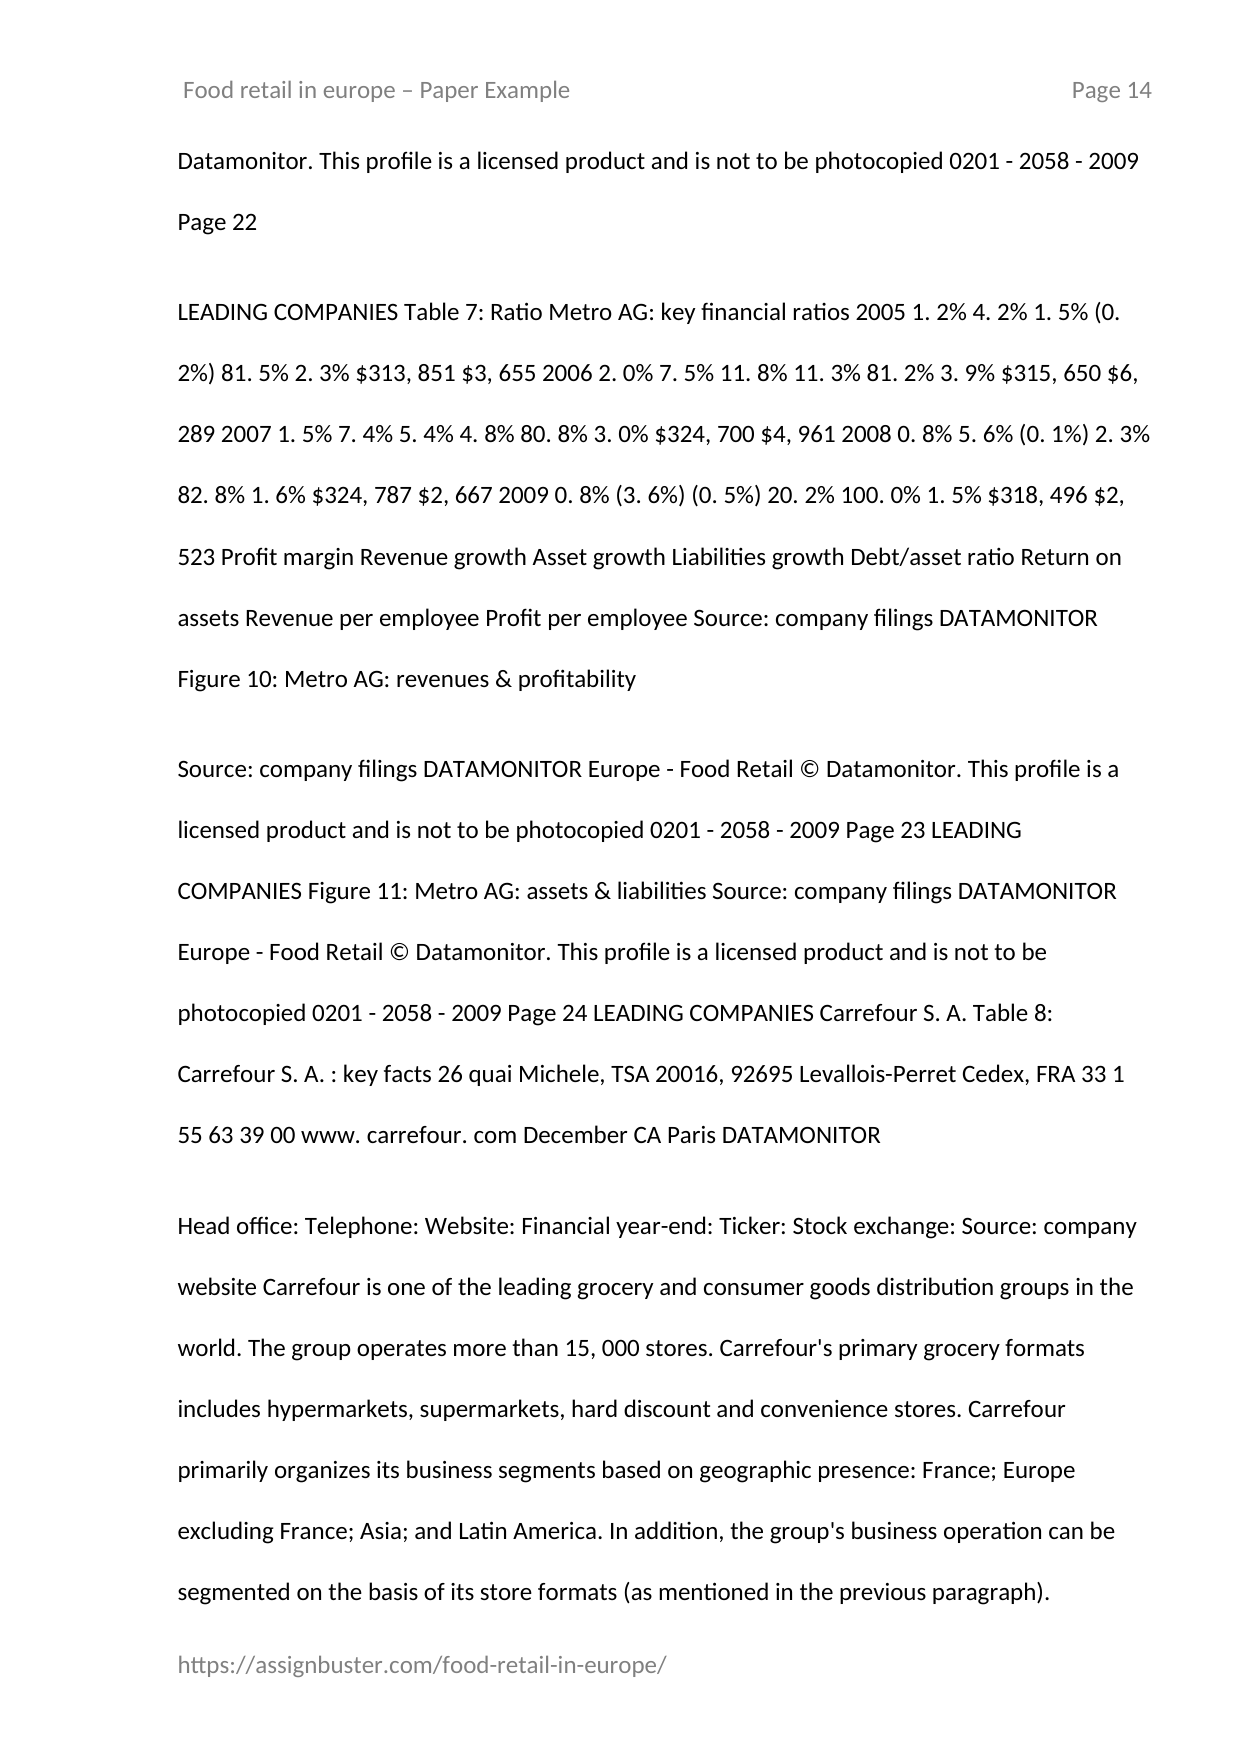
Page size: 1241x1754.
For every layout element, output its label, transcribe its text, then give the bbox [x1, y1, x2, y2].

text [177, 145, 1152, 237]
text Source: company filings DATAMONITOR Europe - Food Retail © Datamonitor. This profile is a licensed product and is not to be photocopied 0201 - 2058 - 2009 Page 23 LEADING COMPANIES Figure 11: Metro AG: assets & liabilities Source: company filings DATAMONITOR Europe - Food Retail © Datamonitor. This profile is a licensed product and is not to be photocopied 0201 - 2058 - 2009 Page 24 LEADING COMPANIES Carrefour S. A. Table 8: Carrefour S. A. : key facts 26 quai Michele, TSA 20016, 92695 Levallois-Perret Cedex, FRA 33 1 55 63 39 00 www. carrefour. com December CA Paris DATAMONITOR [177, 753, 1152, 1150]
text LEADING COMPANIES Table 7: Ratio Metro AG: key financial ratios 2005 1. 2% 4. 2% 1. 5% (0. 2%) 81. 5% 2. 3% $313, 851 $3, 655 2006 2. 0% 7. 5% 11. 8% 11. 3% 81. 2% 3. 9% $315, 650 $6, 289 2007 1. 5% 7. 4% 5. 4% 4. 8% 80. 8% 3. 0% $324, 700 $4, 961 2008 0. 8% 5. 6% (0. 1%) 2. 3% 82. 8% 1. 6% $324, 787 $2, 667 2009 0. 8% (3. 6%) (0. 5%) 20. 2% 100. 0% 1. 5% $318, 496 $2, 523 Profit margin Revenue growth Asset growth Liabilities growth Debt/asset ratio Return on assets Revenue per employee Profit per employee Source: company filings DATAMONITOR Figure 10: Metro AG: revenues & profitability [177, 297, 1152, 693]
text Head office: Telephone: Website: Financial year-end: Ticker: Stock exchange: Source: company website Carrefour is one of the leading grocery and consumer goods distribution groups in the world. The group operates more than 15, 000 stores. Carrefour's primary grocery formats includes hypermarkets, supermarkets, hard discount and convenience stores. Carrefour primarily organizes its business segments based on geographic presence: France; Europe excluding France; Asia; and Latin America. In addition, the group's business operation can be segmented on the basis of its store formats (as mentioned in the previous paragraph). [177, 1210, 1152, 1607]
